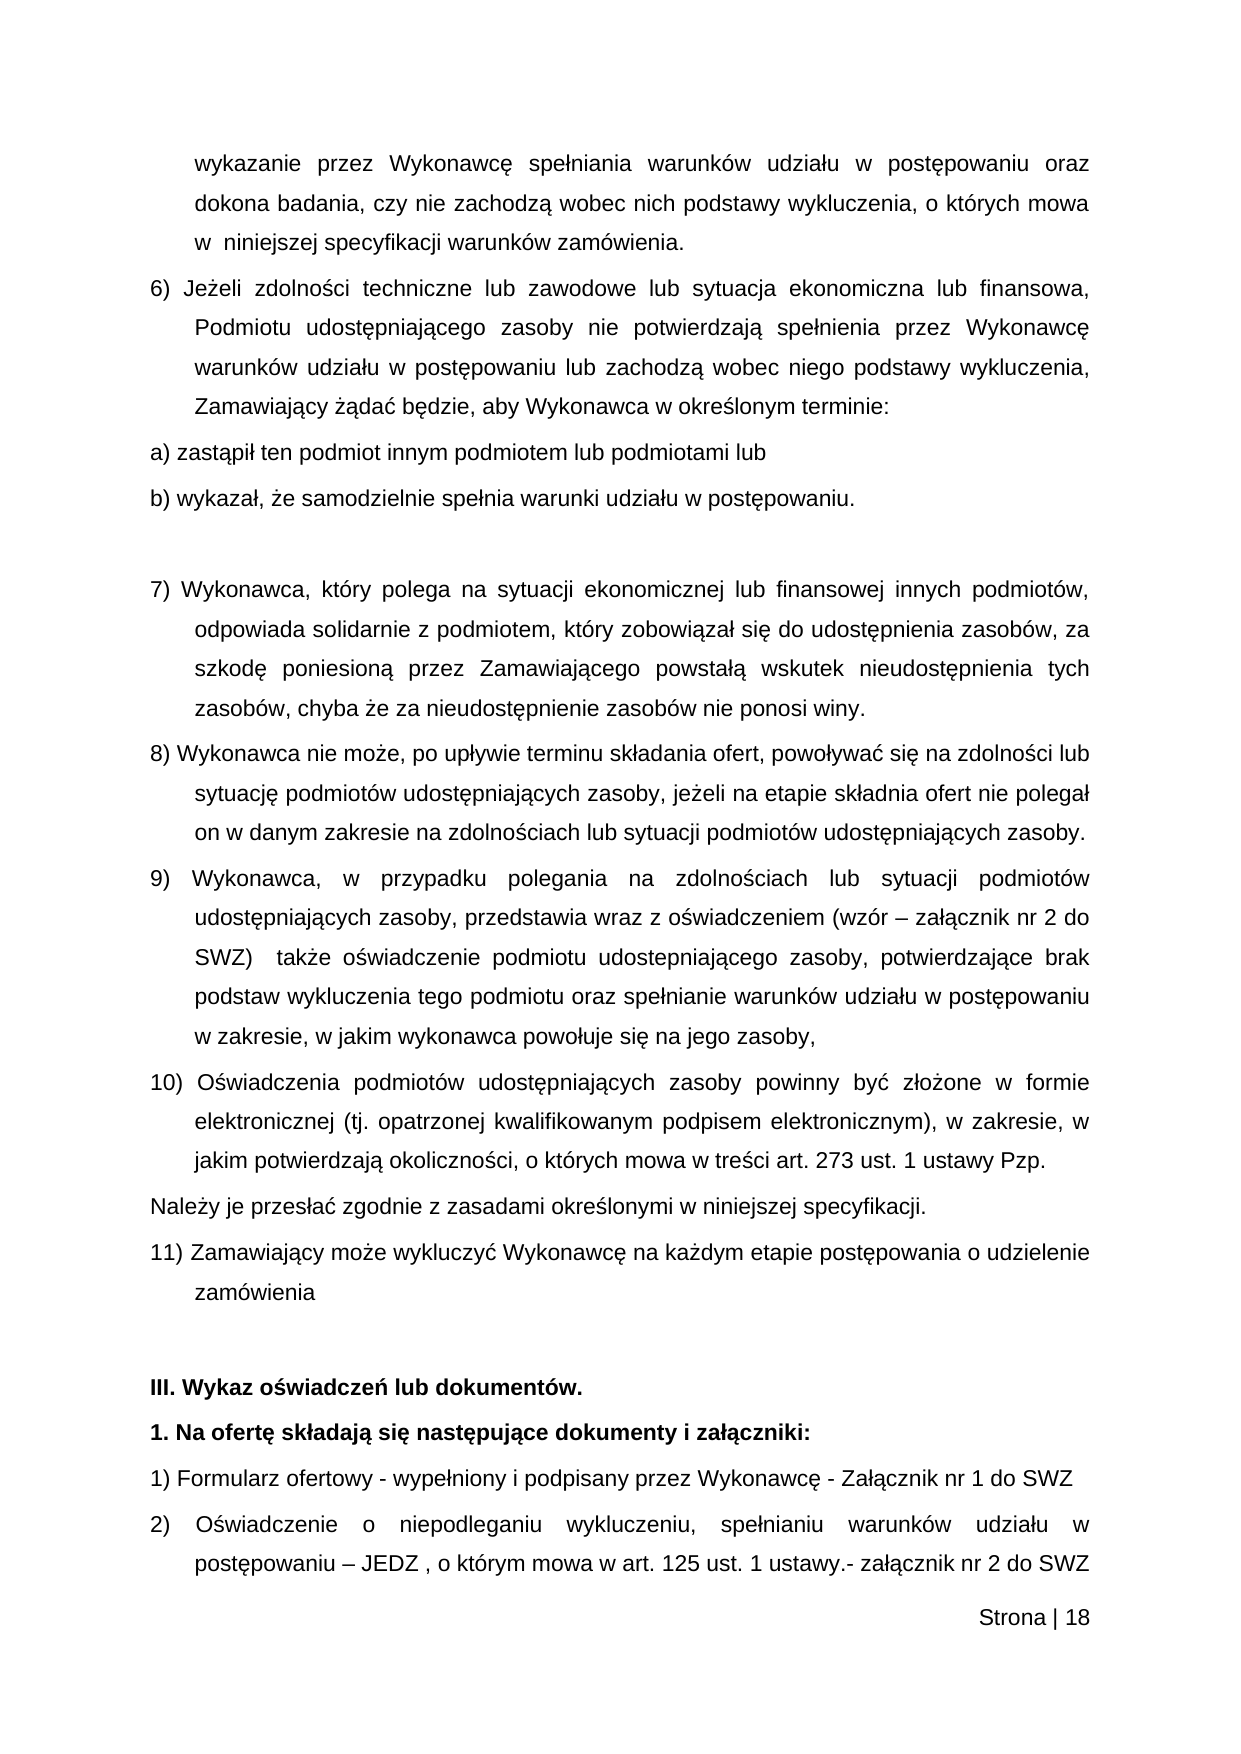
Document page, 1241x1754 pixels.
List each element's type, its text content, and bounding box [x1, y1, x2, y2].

text 1. Na ofertę składają się następujące dokumenty i załączniki: [150, 1419, 1090, 1446]
text b) wykazał, że samodzielnie spełnia warunki udziału w postępowaniu. [150, 484, 1090, 511]
text 7) Wykonawca, który polega na sytuacji ekonomicznej lub finansowej innych podmiotów, odpowiada solidarnie z podmiotem, który zobowiązał się do udostępnienia zasobów, za szkodę poniesioną przez Zamawiającego powstałą wskutek nieudostępnienia tych zasobów, chyba że za nieudostępnienie zasobów nie ponosi winy. [150, 576, 1090, 721]
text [150, 150, 1090, 255]
text 2) Oświadczenie o niepodleganiu wykluczeniu, spełnianiu warunków udziału w postępowaniu – JEDZ , o którym mowa w art. 125 ust. 1 ustawy.- załącznik nr 2 do SWZ [150, 1511, 1090, 1577]
text 9) Wykonawca, w przypadku polegania na zdolnościach lub sytuacji podmiotów udostępniających zasoby, przedstawia wraz z oświadczeniem (wzór – załącznik nr 2 do SWZ) także oświadczenie podmiotu udostepniającego zasoby, potwierdzające brak podstaw wykluczenia tego podmiotu oraz spełnianie warunków udziału w postępowaniu w zakresie, w jakim wykonawca powołuje się na jego zasoby, [150, 865, 1090, 1049]
text 11) Zamawiający może wykluczyć Wykonawcę na każdym etapie postępowania o udzielenie zamówienia [150, 1239, 1090, 1305]
text 8) Wykonawca nie może, po upływie terminu składania ofert, powoływać się na zdolności lub sytuację podmiotów udostępniających zasoby, jeżeli na etapie składnia ofert nie polegał on w danym zakresie na zdolnościach lub sytuacji podmiotów udostępniających zasoby. [150, 740, 1090, 846]
text 6) Jeżeli zdolności techniczne lub zawodowe lub sytuacja ekonomiczna lub finansowa, Podmiotu udostępniającego zasoby nie potwierdzają spełnienia przez Wykonawcę warunków udziału w postępowaniu lub zachodzą wobec niego podstawy wykluczenia, Zamawiający żądać będzie, aby Wykonawca w określonym terminie: [150, 275, 1090, 419]
text a) zastąpił ten podmiot innym podmiotem lub podmiotami lub [150, 439, 1090, 465]
text Należy je przesłać zgodnie z zasadami określonymi w niniejszej specyfikacji. [150, 1193, 1090, 1219]
text 10) Oświadczenia podmiotów udostępniających zasoby powinny być złożone w formie elektronicznej (tj. opatrzonej kwalifikowanym podpisem elektronicznym), w zakresie, w jakim potwierdzają okoliczności, o których mowa w treści art. 273 ust. 1 ustawy Pzp. [150, 1068, 1090, 1174]
text III. Wykaz oświadczeń lub dokumentów. [150, 1373, 1090, 1400]
text 1) Formularz ofertowy - wypełniony i podpisany przez Wykonawcę - Załącznik nr 1 do SWZ [150, 1465, 1090, 1491]
